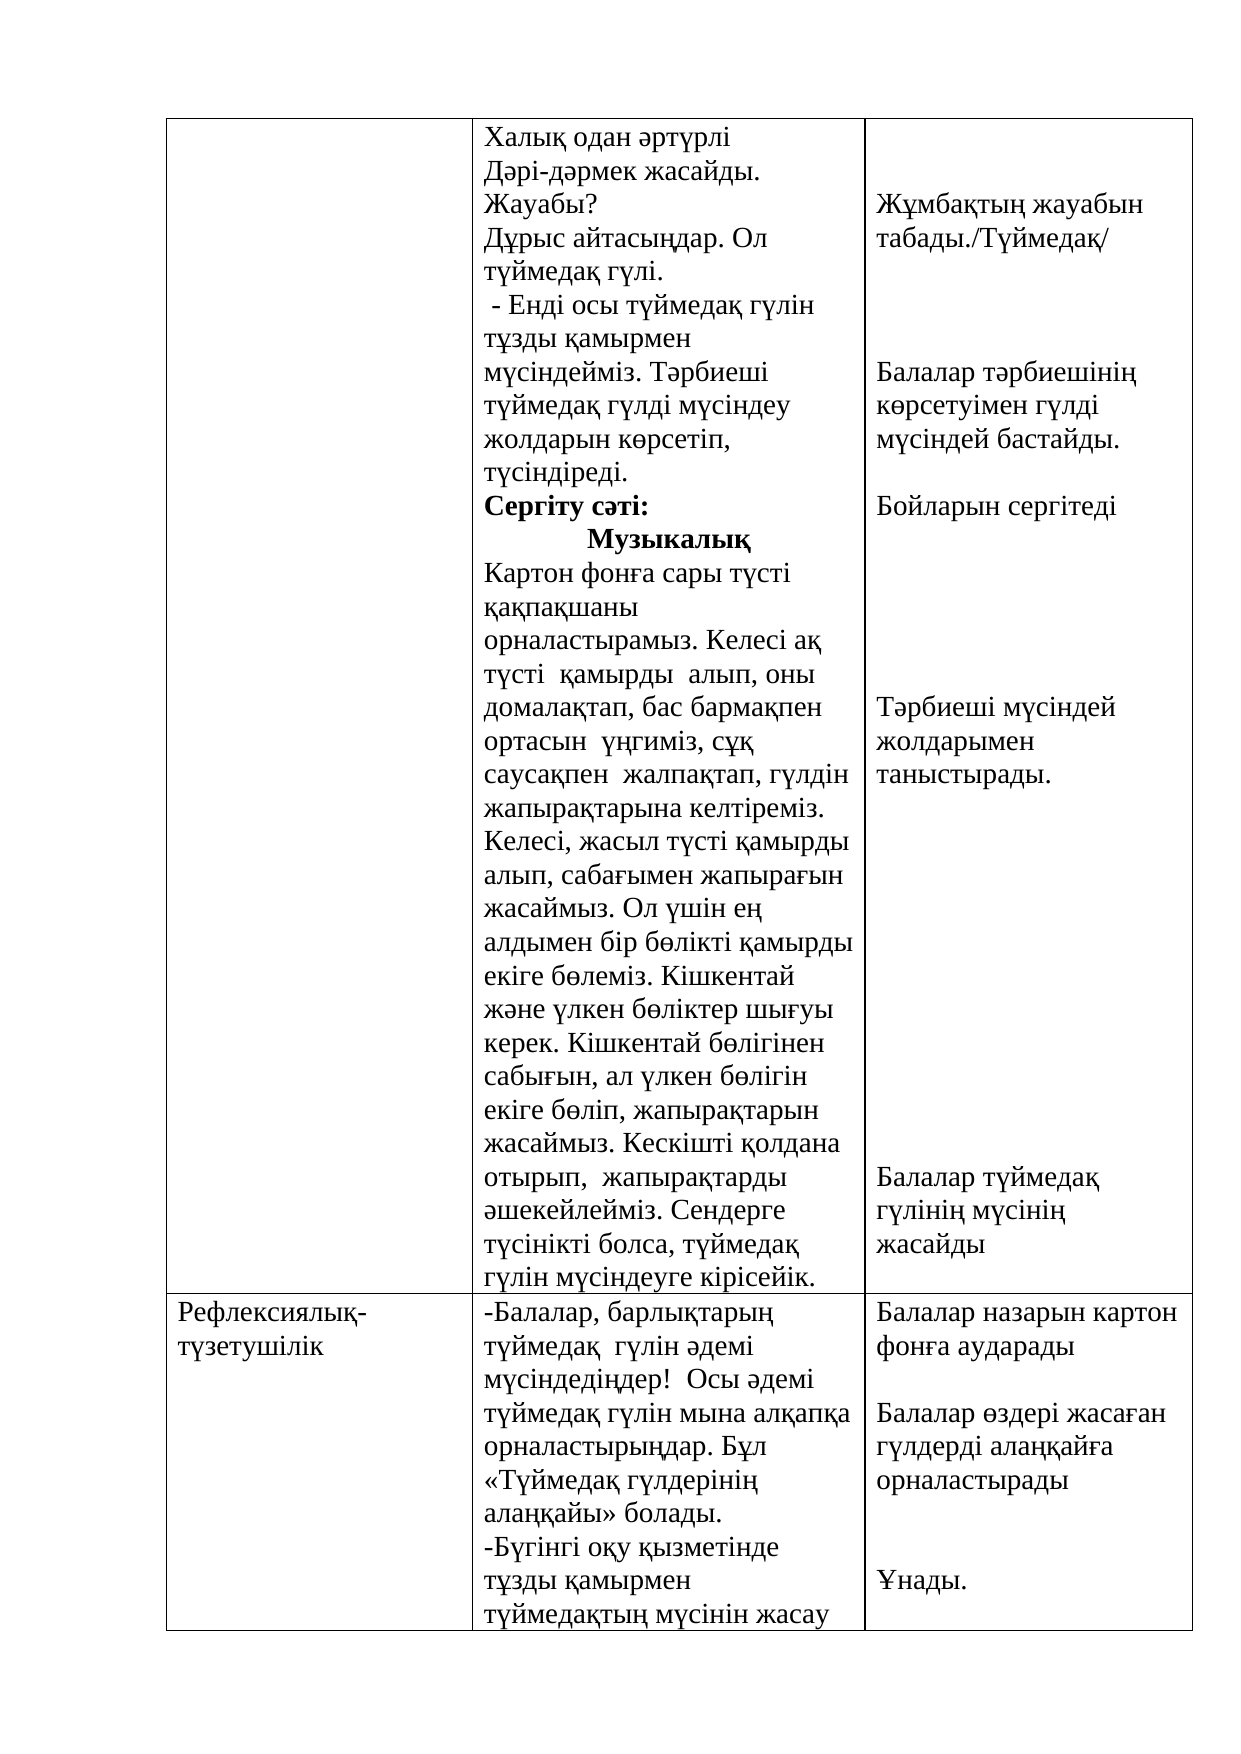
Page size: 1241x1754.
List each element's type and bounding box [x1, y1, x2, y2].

table_cell [167, 119, 472, 1293]
table_cell [473, 119, 864, 1293]
table_cell [167, 1294, 472, 1629]
table_cell [473, 1294, 864, 1629]
table_cell [866, 119, 1192, 1293]
table_cell [866, 1294, 1192, 1629]
